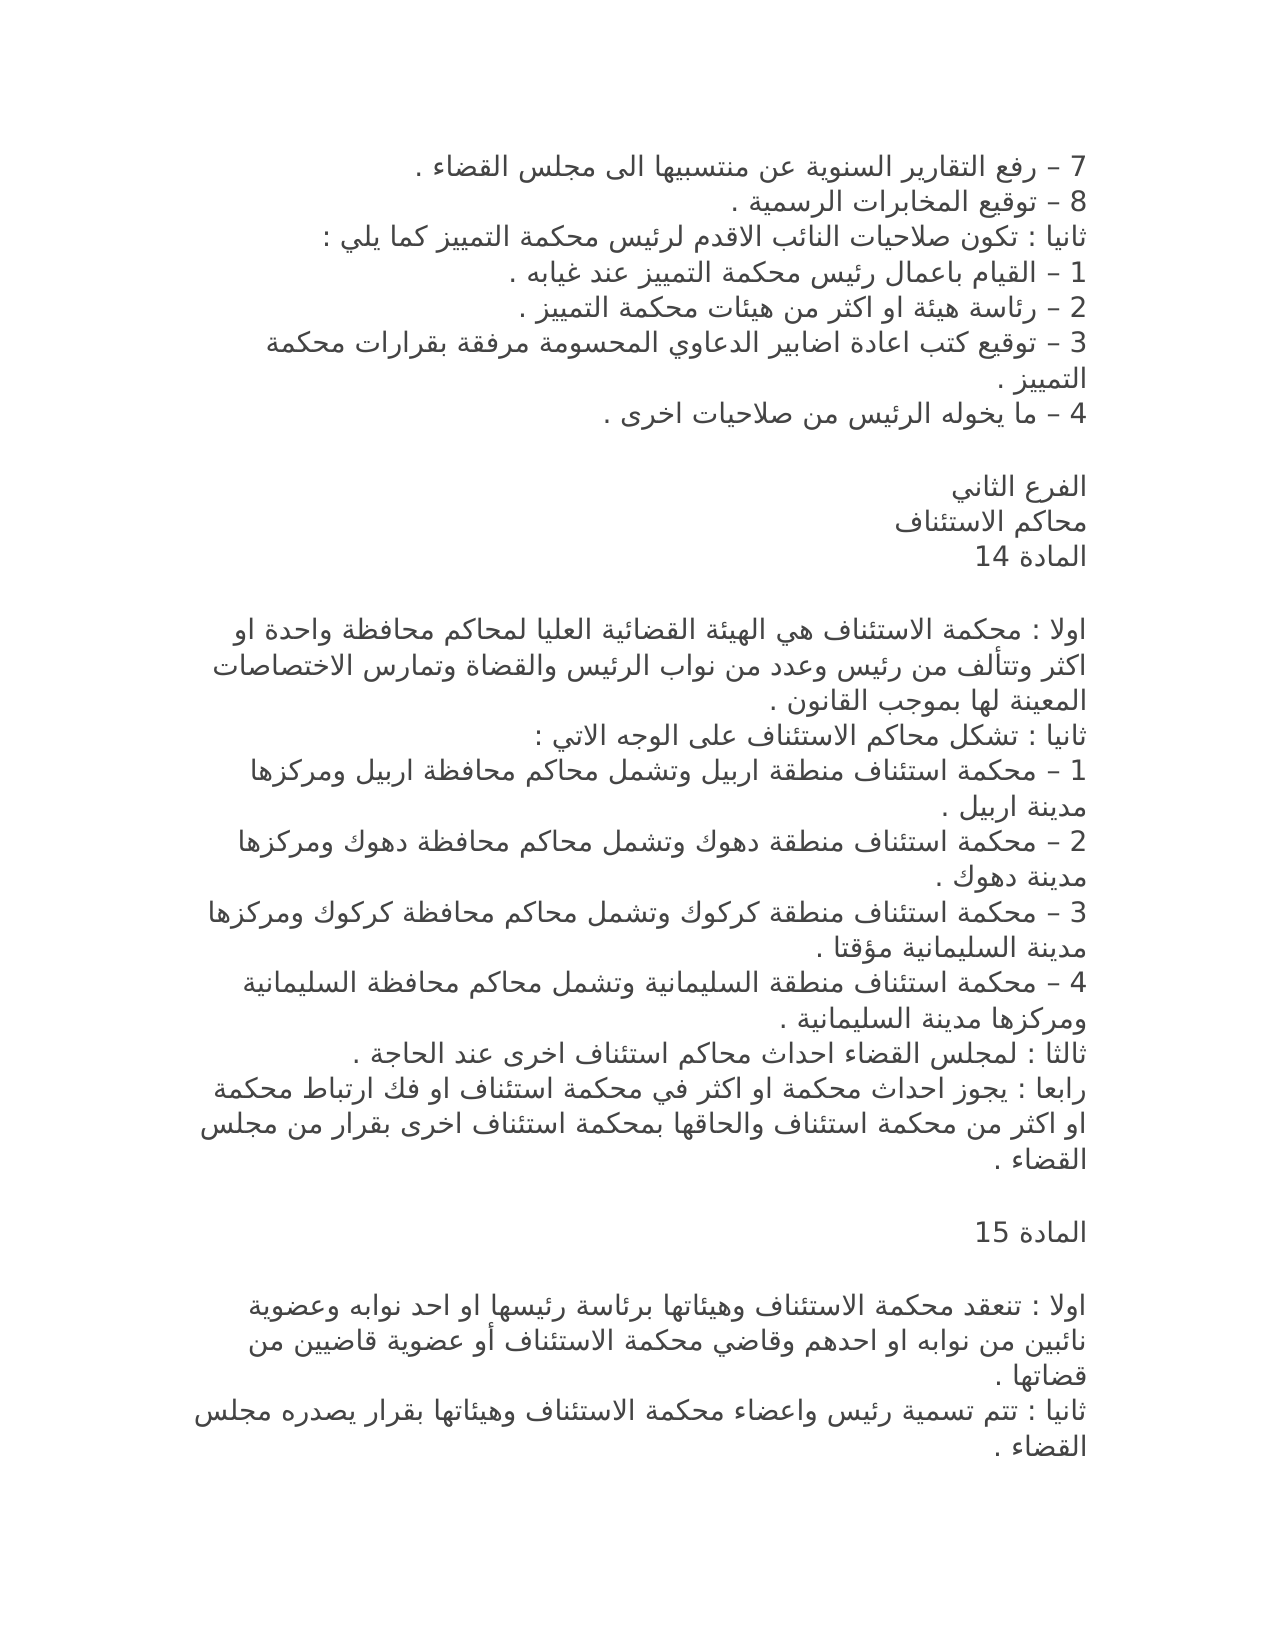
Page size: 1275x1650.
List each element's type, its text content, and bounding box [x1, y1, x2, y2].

text اولا : محكمة الاستئناف هي الهيئة القضائية العليا لمحاكم محافظة واحدة او اكثر وتتألف من رئيس وعدد من نواب الرئيس والقضاة وتمارس الاختصاصات المعينة لها بموجب القانون . ثانيا : تشكل محاكم الاستئناف على الوجه الاتي : 1 – محكمة استئناف منطقة اربيل وتشمل محاكم محافظة اربيل ومركزها مدينة اربيل . 2 – محكمة استئناف منطقة دهوك وتشمل محاكم محافظة دهوك ومركزها مدينة دهوك . 3 – محكمة استئناف منطقة كركوك وتشمل محاكم محافظة كركوك ومركزها مدينة السليمانية مؤقتا . 4 – محكمة استئناف منطقة السليمانية وتشمل محاكم محافظة السليمانية ومركزها مدينة السليمانية . ثالثا : لمجلس القضاء احداث محاكم استئناف اخرى عند الحاجة . رابعا : يجوز احداث محكمة او اكثر في محكمة استئناف او فك ارتباط محكمة او اكثر من محكمة استئناف والحاقها بمحكمة استئناف اخرى بقرار من مجلس القضاء . [187, 613, 1087, 1176]
text الفرع الثاني محاكم الاستئناف المادة 14 [187, 470, 1087, 573]
text اولا : تنعقد محكمة الاستئناف وهيئاتها برئاسة رئيسها او احد نوابه وعضوية نائبين من نوابه او احدهم وقاضي محكمة الاستئناف أو عضوية قاضيين من قضاتها . ثانيا : تتم تسمية رئيس واعضاء محكمة الاستئناف وهيئاتها بقرار يصدره مجلس القضاء . [187, 1289, 1087, 1463]
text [187, 150, 1087, 430]
text المادة 15 [187, 1216, 1087, 1249]
